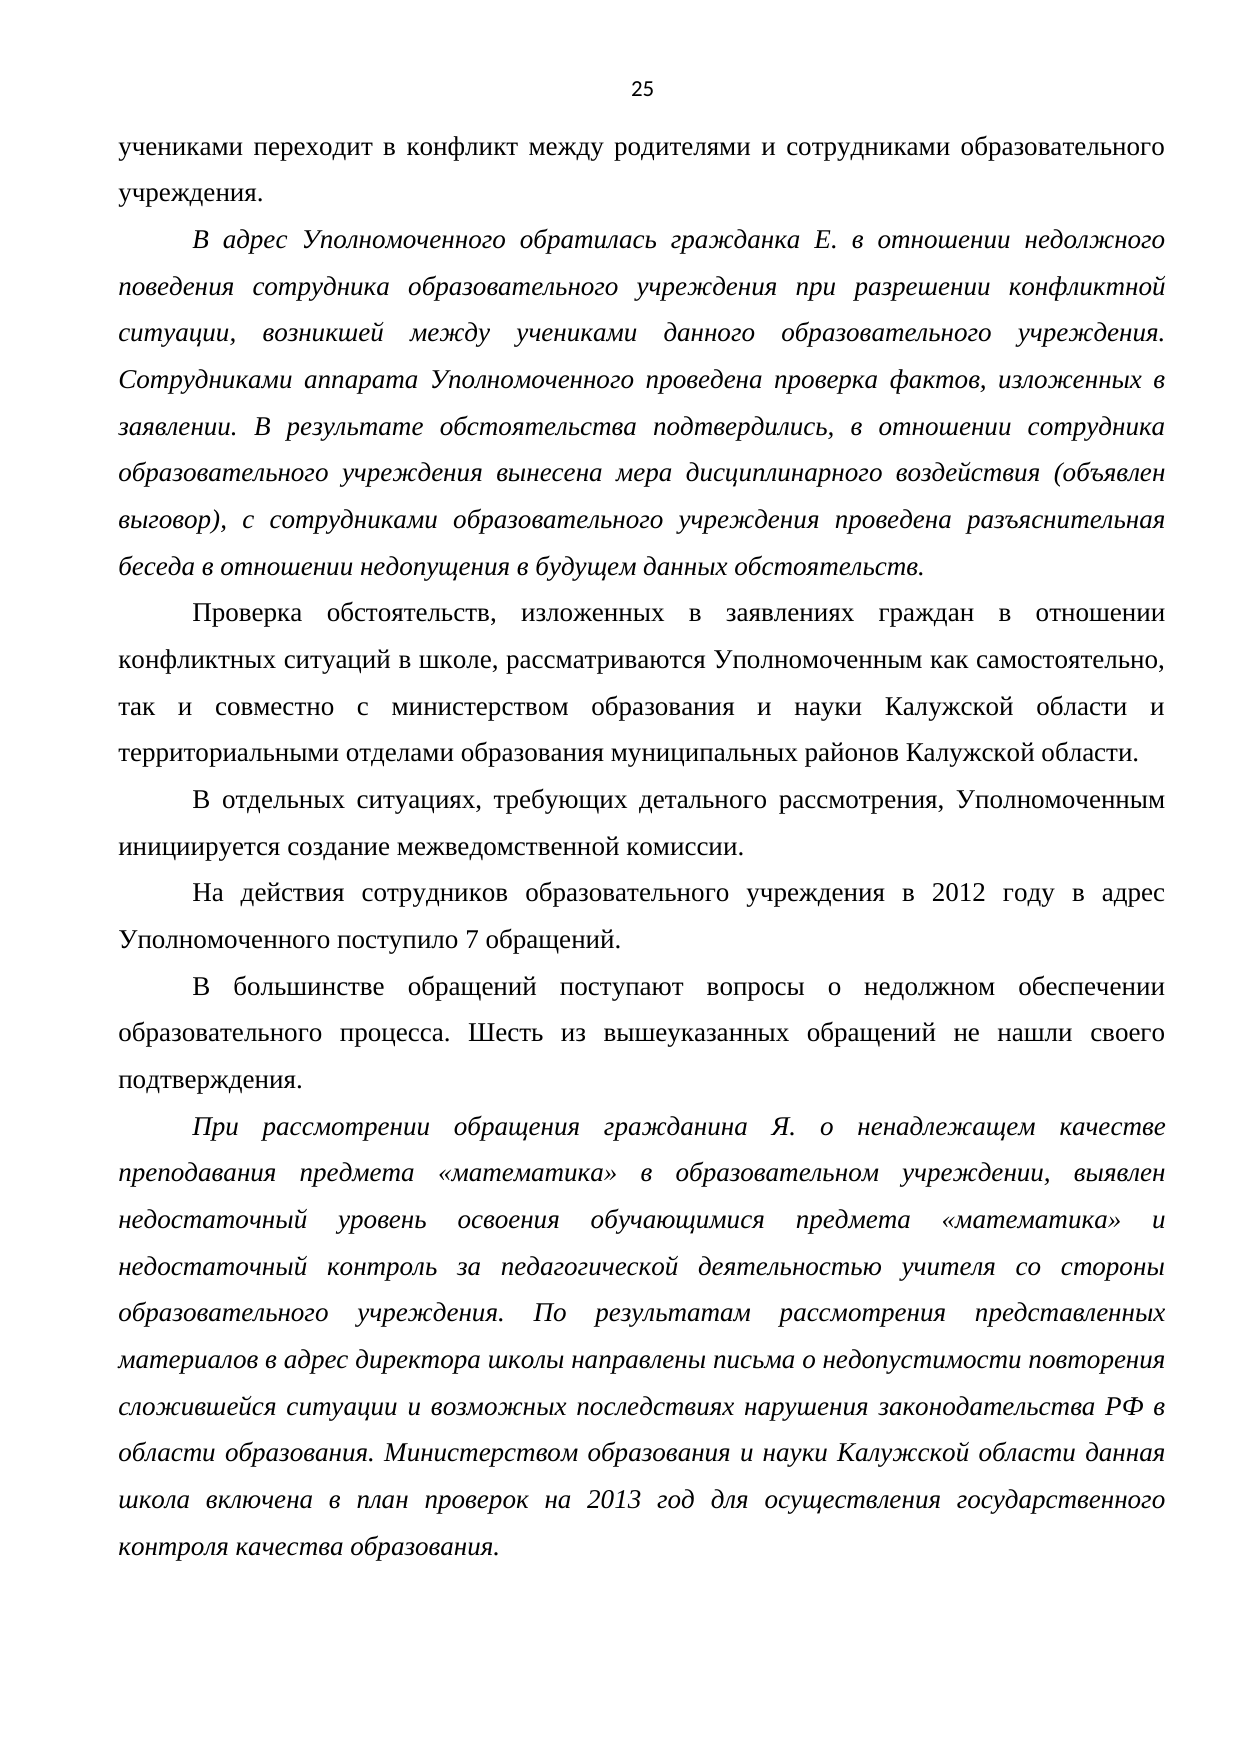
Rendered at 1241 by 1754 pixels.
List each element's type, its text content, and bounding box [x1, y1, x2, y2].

text На действия сотрудников образовательного учреждения в 2012 году в адрес Уполномоченного поступило 7 обращений. [118, 876, 1167, 954]
text При рассмотрении обращения гражданина Я. о ненадлежащем качестве преподавания предмета «математика» в образовательном учреждении, выявлен недостаточный уровень освоения обучающимися предмета «математика» и недостаточный контроль за педагогической деятельностью учителя со стороны образовательного учреждения. По результатам рассмотрения представленных материалов в адрес директора школы направлены письма о недопустимости повторения сложившейся ситуации и возможных последствиях нарушения законодательства РФ в области образования. Министерством образования и науки Калужской области данная школа включена в план проверок на 2013 год для осуществления государственного контроля качества образования. [118, 1110, 1167, 1561]
text В адрес Уполномоченного обратилась гражданка Е. в отношении недолжного поведения сотрудника образовательного учреждения при разрешении конфликтной ситуации, возникшей между учениками данного образовательного учреждения. Сотрудниками аппарата Уполномоченного проведена проверка фактов, изложенных в заявлении. В результате обстоятельства подтвердились, в отношении сотрудника образовательного учреждения вынесена мера дисциплинарного воздействия (объявлен выговор), с сотрудниками образовательного учреждения проведена разъяснительная беседа в отношении недопущения в будущем данных обстоятельств. [118, 223, 1167, 581]
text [118, 130, 1167, 208]
text В большинстве обращений поступают вопросы о недолжном обеспечении образовательного процесса. Шесть из вышеуказанных обращений не нашли своего подтверждения. [118, 970, 1167, 1094]
text Проверка обстоятельств, изложенных в заявлениях граждан в отношении конфликтных ситуаций в школе, рассматриваются Уполномоченным как самостоятельно, так и совместно с министерством образования и науки Калужской области и территориальными отделами образования муниципальных районов Калужской области. [118, 596, 1167, 768]
text В отдельных ситуациях, требующих детального рассмотрения, Уполномоченным инициируется создание межведомственной комиссии. [118, 783, 1167, 861]
